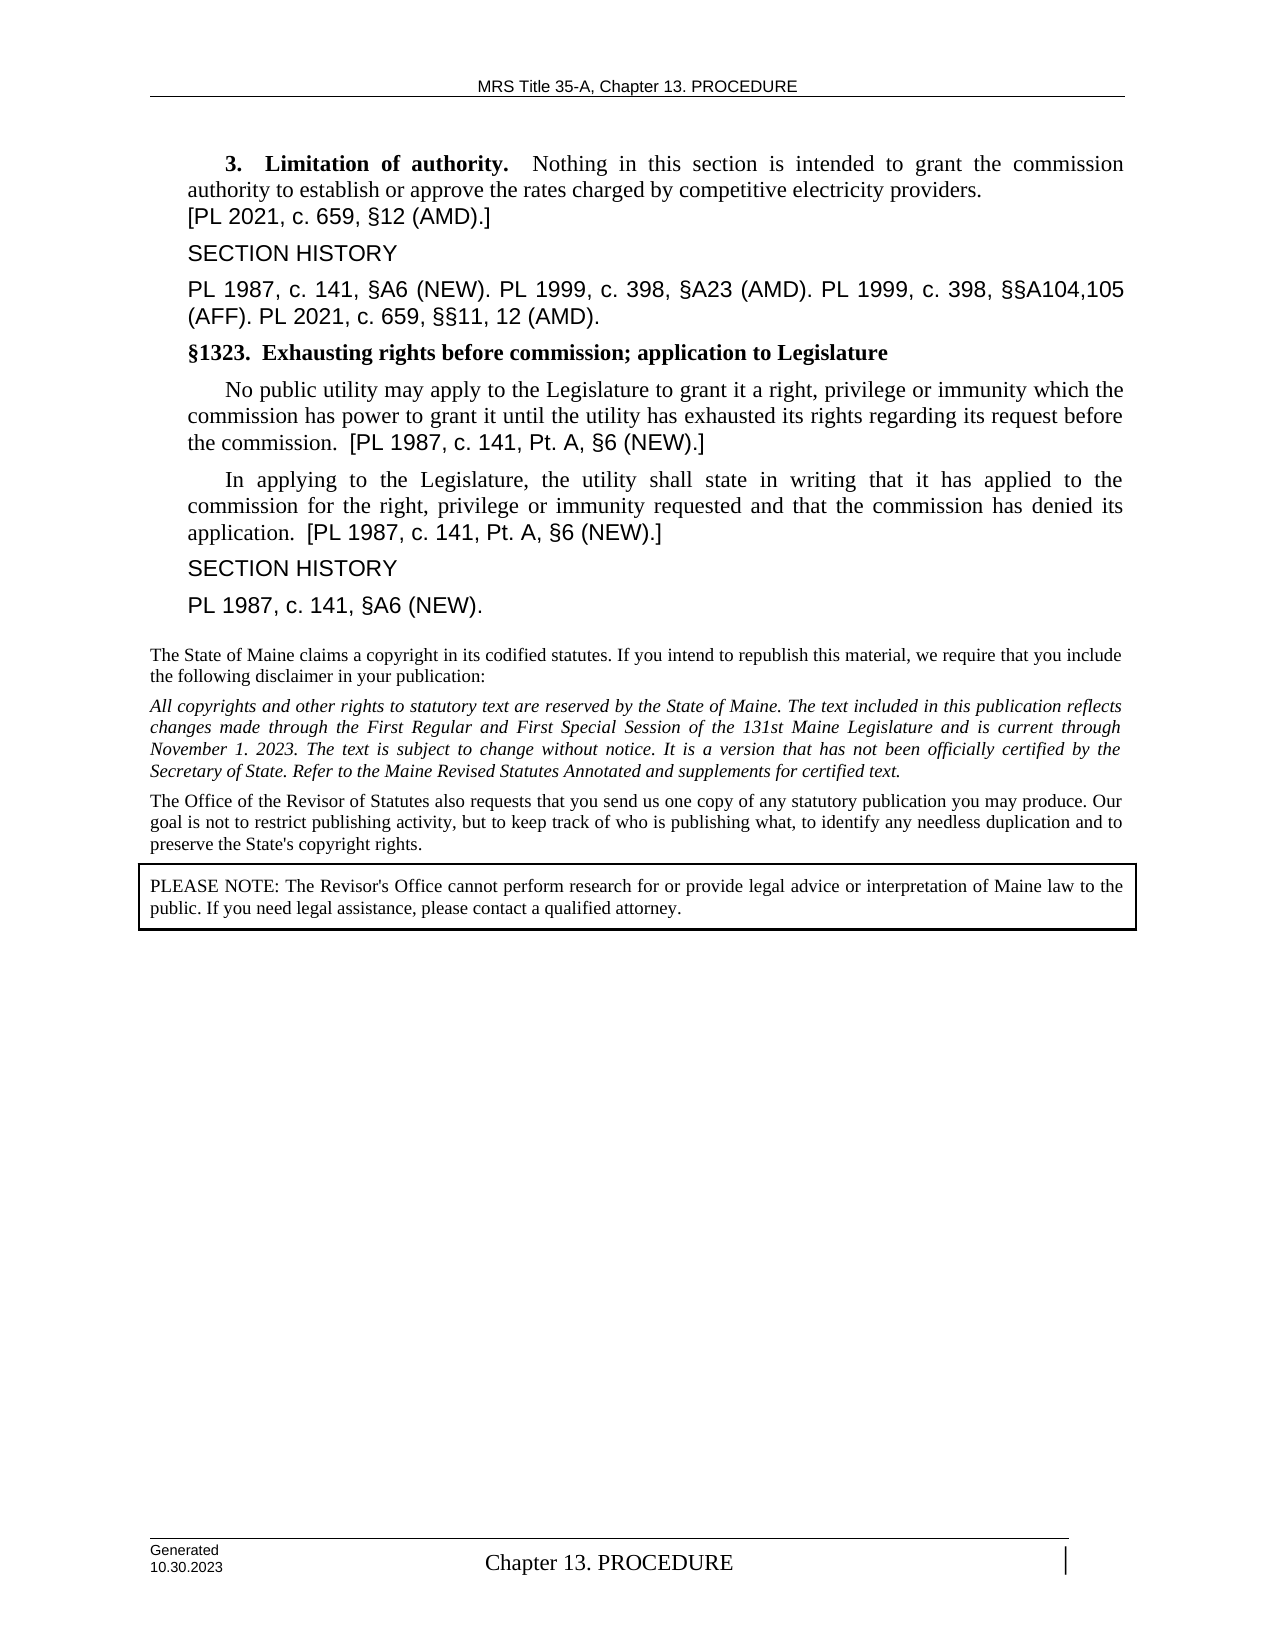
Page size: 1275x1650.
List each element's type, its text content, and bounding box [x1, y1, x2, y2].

text PL 1987, c. 141, §A6 (NEW). [187, 592, 1125, 618]
text In applying to the Legislature, the utility shall state in writing that it has applied to the commission for the right, privilege or immunity requested and that the commission has denied its application. [PL 1987, c. 141, Pt. A, §6 (NEW).] [187, 466, 1125, 545]
text PLEASE NOTE: The Revisor's Office cannot perform research for or provide legal advice or interpretation of Maine law to the public. If you need legal assistance, please contact a qualified attorney. [140, 865, 1135, 928]
text SECTION HISTORY [187, 239, 1125, 266]
text No public utility may apply to the Legislature to grant it a right, privilege or immunity which the commission has power to grant it until the utility has exhausted its rights regarding its request before the commission. [PL 1987, c. 141, Pt. A, §6 (NEW).] [187, 376, 1125, 455]
text [PL 2021, c. 659, §12 (AMD).] [187, 203, 1125, 229]
text The Office of the Revisor of Statutes also requests that you send us one copy of any statutory publication you may produce. Our goal is not to restrict publishing activity, but to keep track of who is publishing what, to identify any needless duplication and to preserve the State's copyright rights. [150, 789, 1125, 854]
text SECTION HISTORY [187, 555, 1125, 582]
text §1323. Exhausting rights before commission; application to Legislature [187, 339, 1125, 366]
text The State of Maine claims a copyright in its codified statutes. If you intend to republish this material, we require that you include the following disclaimer in your publication: [150, 643, 1125, 687]
text PL 1987, c. 141, §A6 (NEW). PL 1999, c. 398, §A23 (AMD). PL 1999, c. 398, §§A104,105 (AFF). PL 2021, c. 659, §§11, 12 (AMD). [187, 276, 1125, 329]
text All copyrights and other rights to statutory text are reserved by the State of Maine. The text included in this publication reflects changes made through the First Regular and First Special Session of the 131st Maine Legislature and is current through November 1. 2023 . The text is subject to change without notice. It is a version that has not been officially certified by the Secretary of State. Refer to the Maine Revised Statutes Annotated and supplements for certified text. [150, 695, 1125, 781]
text 3. Limitation of authority. Nothing in this section is intended to grant the commission authority to establish or approve the rates charged by competitive electricity providers. [187, 150, 1125, 203]
